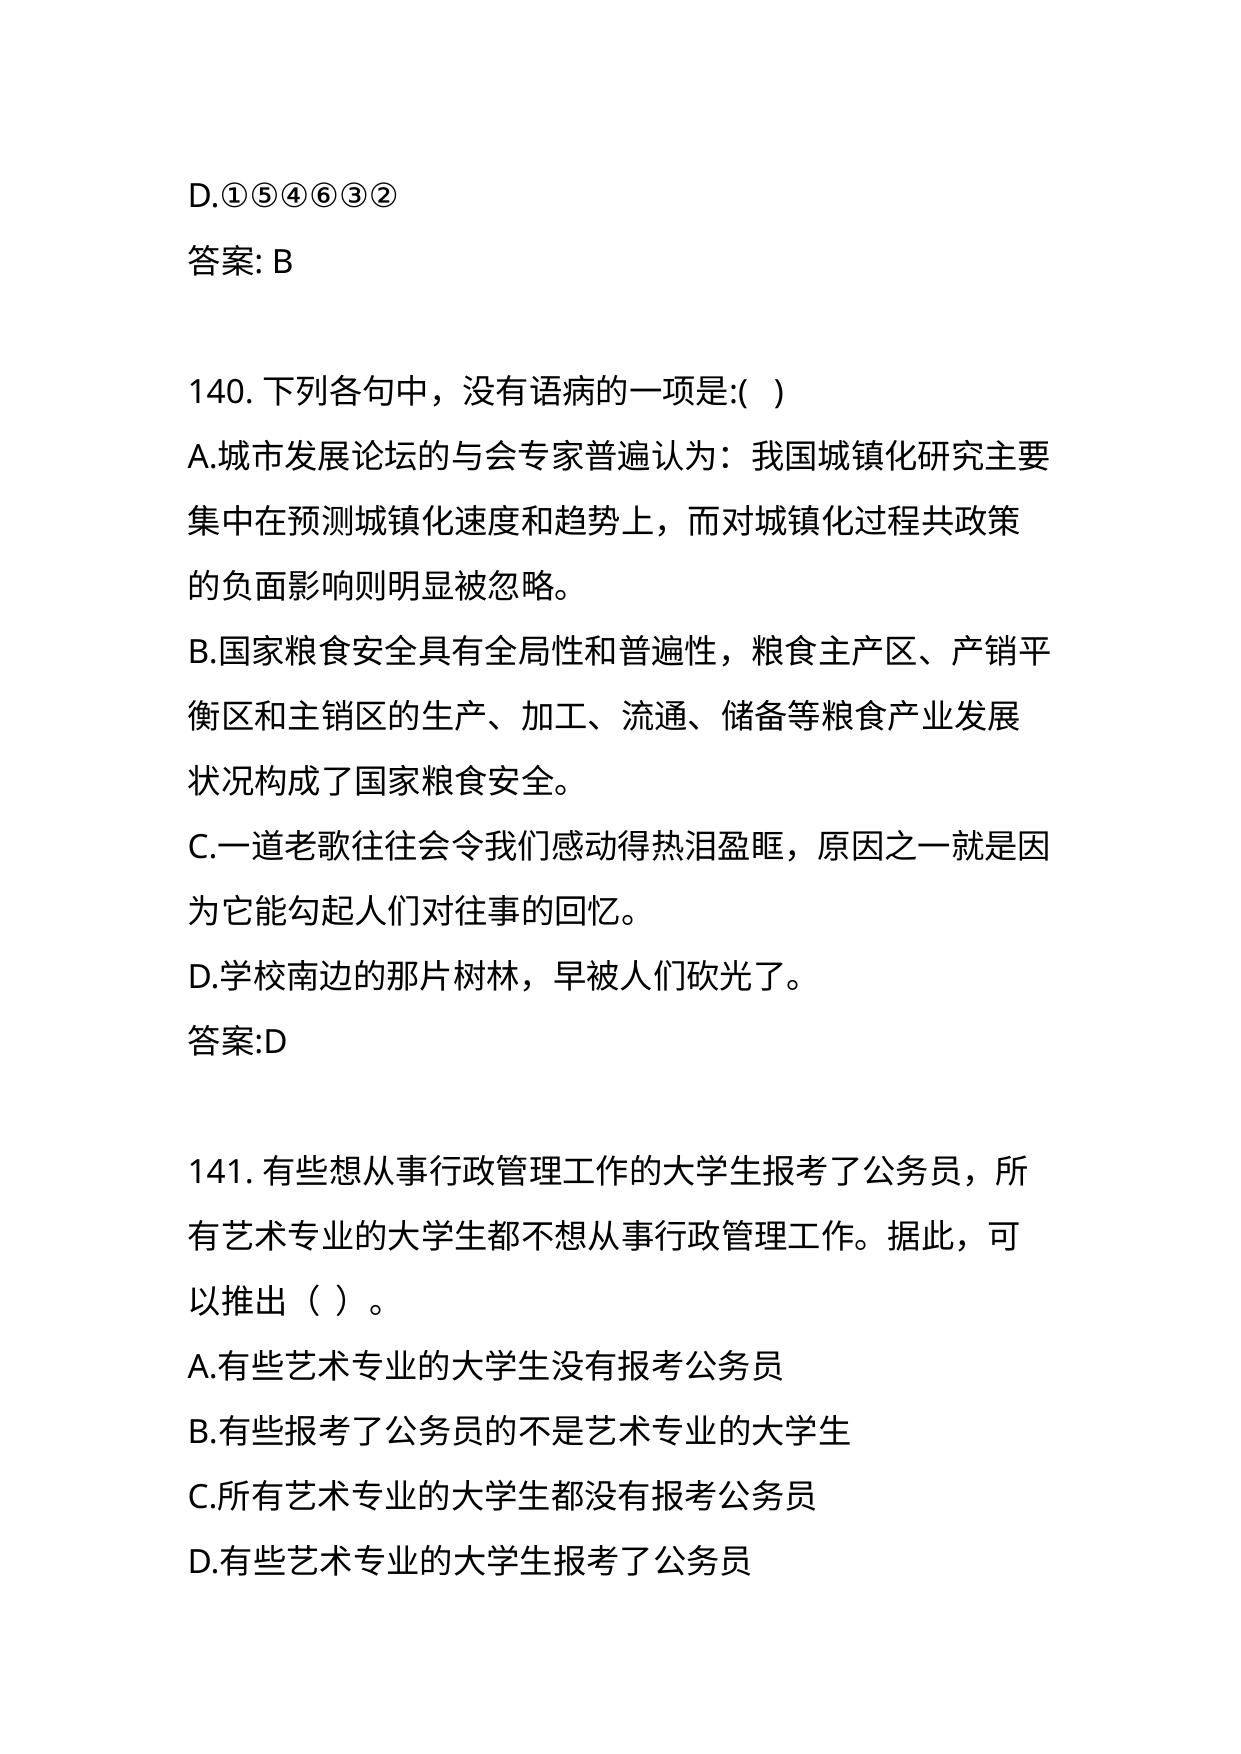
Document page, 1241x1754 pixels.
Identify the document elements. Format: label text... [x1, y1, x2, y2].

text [187, 162, 1053, 227]
text C.所有艺术专业的大学生都没有报考公务员 [187, 1462, 1053, 1527]
text 141. 有些想从事行政管理工作的大学生报考了公务员，所有艺术专业的大学生都不想从事行政管理工作。据此，可以推出（ ）。 [187, 1137, 1053, 1332]
text D.学校南边的那片树林，早被人们砍光了。 [187, 942, 1053, 1007]
text 答案: B [187, 227, 1053, 292]
text A.城市发展论坛的与会专家普遍认为：我国城镇化研究主要集中在预测城镇化速度和趋势上，而对城镇化过程共政策的负面影响则明显被忽略。 [187, 422, 1053, 617]
text B.国家粮食安全具有全局性和普遍性，粮食主产区、产销平衡区和主销区的生产、加工、流通、储备等粮食产业发展状况构成了国家粮食安全。 [187, 617, 1053, 812]
text 140. 下列各句中，没有语病的一项是:( ) [187, 357, 1053, 422]
text 答案:D [187, 1007, 1053, 1072]
text B.有些报考了公务员的不是艺术专业的大学生 [187, 1397, 1053, 1462]
text C.一道老歌往往会令我们感动得热泪盈眶，原因之一就是因为它能勾起人们对往事的回忆。 [187, 812, 1053, 942]
text A.有些艺术专业的大学生没有报考公务员 [187, 1332, 1053, 1397]
text D.有些艺术专业的大学生报考了公务员 [187, 1527, 1053, 1592]
